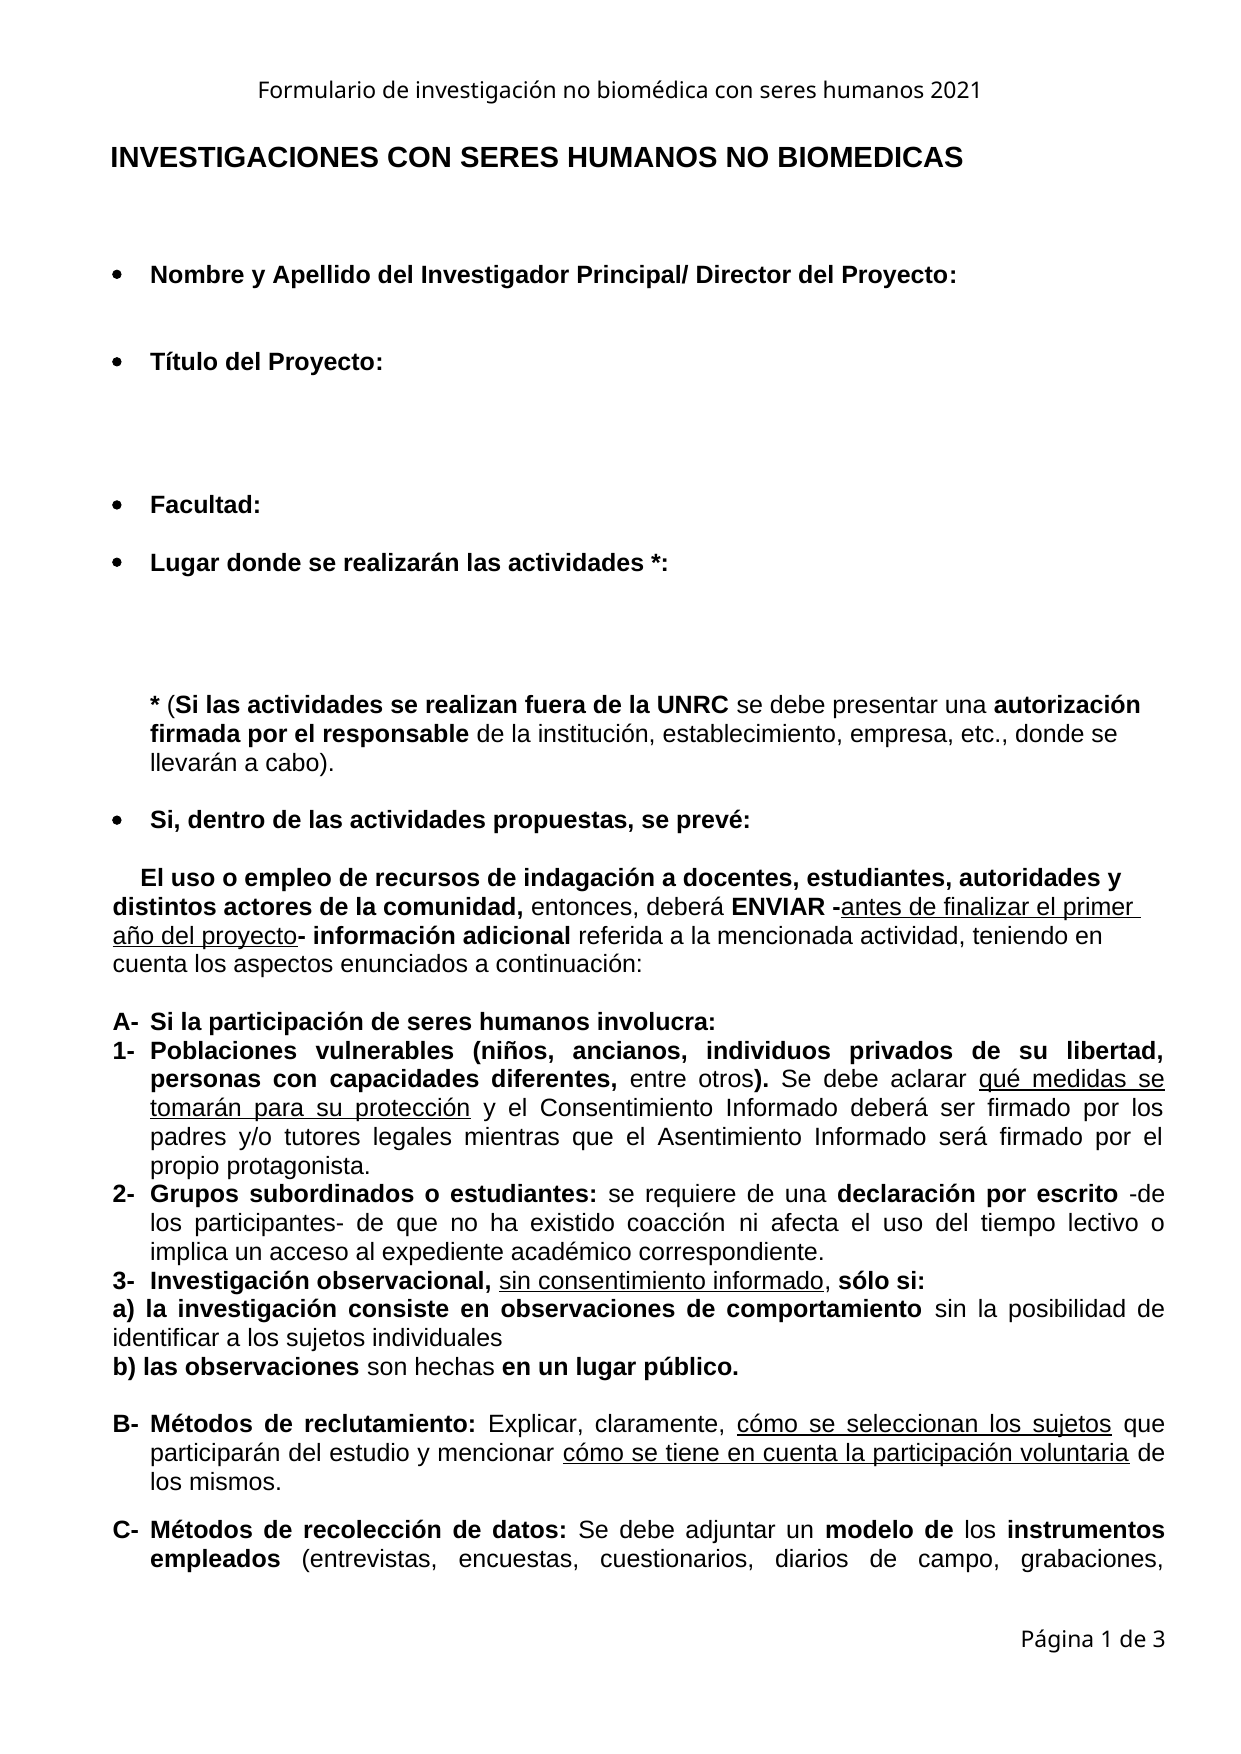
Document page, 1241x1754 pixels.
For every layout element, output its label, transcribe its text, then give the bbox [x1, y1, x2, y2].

list Métodos de reclutamiento: Explicar, claramente, cómo se seleccionan los sujetos que participarán del estudio y mencionar cómo se tiene en cuenta la participación voluntaria de los mismos. [112, 1409, 1165, 1496]
text a) la investigación consiste en observaciones de comportamiento sin la posibilidad de identificar a los sujetos individuales [112, 1294, 1165, 1352]
text El uso o empleo de recursos de indagación a docentes, estudiantes, autoridades y distintos actores de la comunidad, entonces, deberá ENVIAR -antes de finalizar el primer año del proyecto- información adicional referida a la mencionada actividad, teniendo en cuenta los aspectos enunciados a continuación: [112, 863, 1165, 978]
list Si la participación de seres humanos involucra: [112, 1007, 1165, 1036]
list Lugar donde se realizarán las actividades *: [112, 548, 1165, 577]
list Si, dentro de las actividades propuestas, se prevé: [112, 806, 1165, 834]
subtitle INVESTIGACIONES CON SERES HUMANOS NO BIOMEDICAS [86, 140, 988, 173]
list Poblaciones vulnerables (niños, ancianos, individuos privados de su libertad, personas con capacidades diferentes, entre otros). Se debe aclarar qué medidas se tomarán para su protección y el Consentimiento Informado deberá ser firmado por los padres y/o tutores legales mientras que el Asentimiento Informado será firmado por el propio protagonista. [112, 1036, 1165, 1179]
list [112, 1515, 1165, 1572]
list * (Si las actividades se realizan fuera de la UNRC se debe presentar una autorización firmada por el responsable de la institución, establecimiento, empresa, etc., donde se llevarán a cabo). [150, 691, 1165, 777]
list Investigación observacional, sin consentimiento informado, sólo si: [112, 1266, 1165, 1294]
list Grupos subordinados o estudiantes: se requiere de una declaración por escrito -de los participantes- de que no ha existido coacción ni afecta el uso del tiempo lectivo o implica un acceso al expediente académico correspondiente. [112, 1179, 1165, 1266]
list Título del Proyecto: [112, 347, 1165, 376]
list Facultad: [112, 491, 1165, 519]
text b) las observaciones son hechas en un lugar público. [112, 1352, 1165, 1381]
list Nombre y Apellido del Investigador Principal/ Director del Proyecto: [112, 260, 1165, 288]
